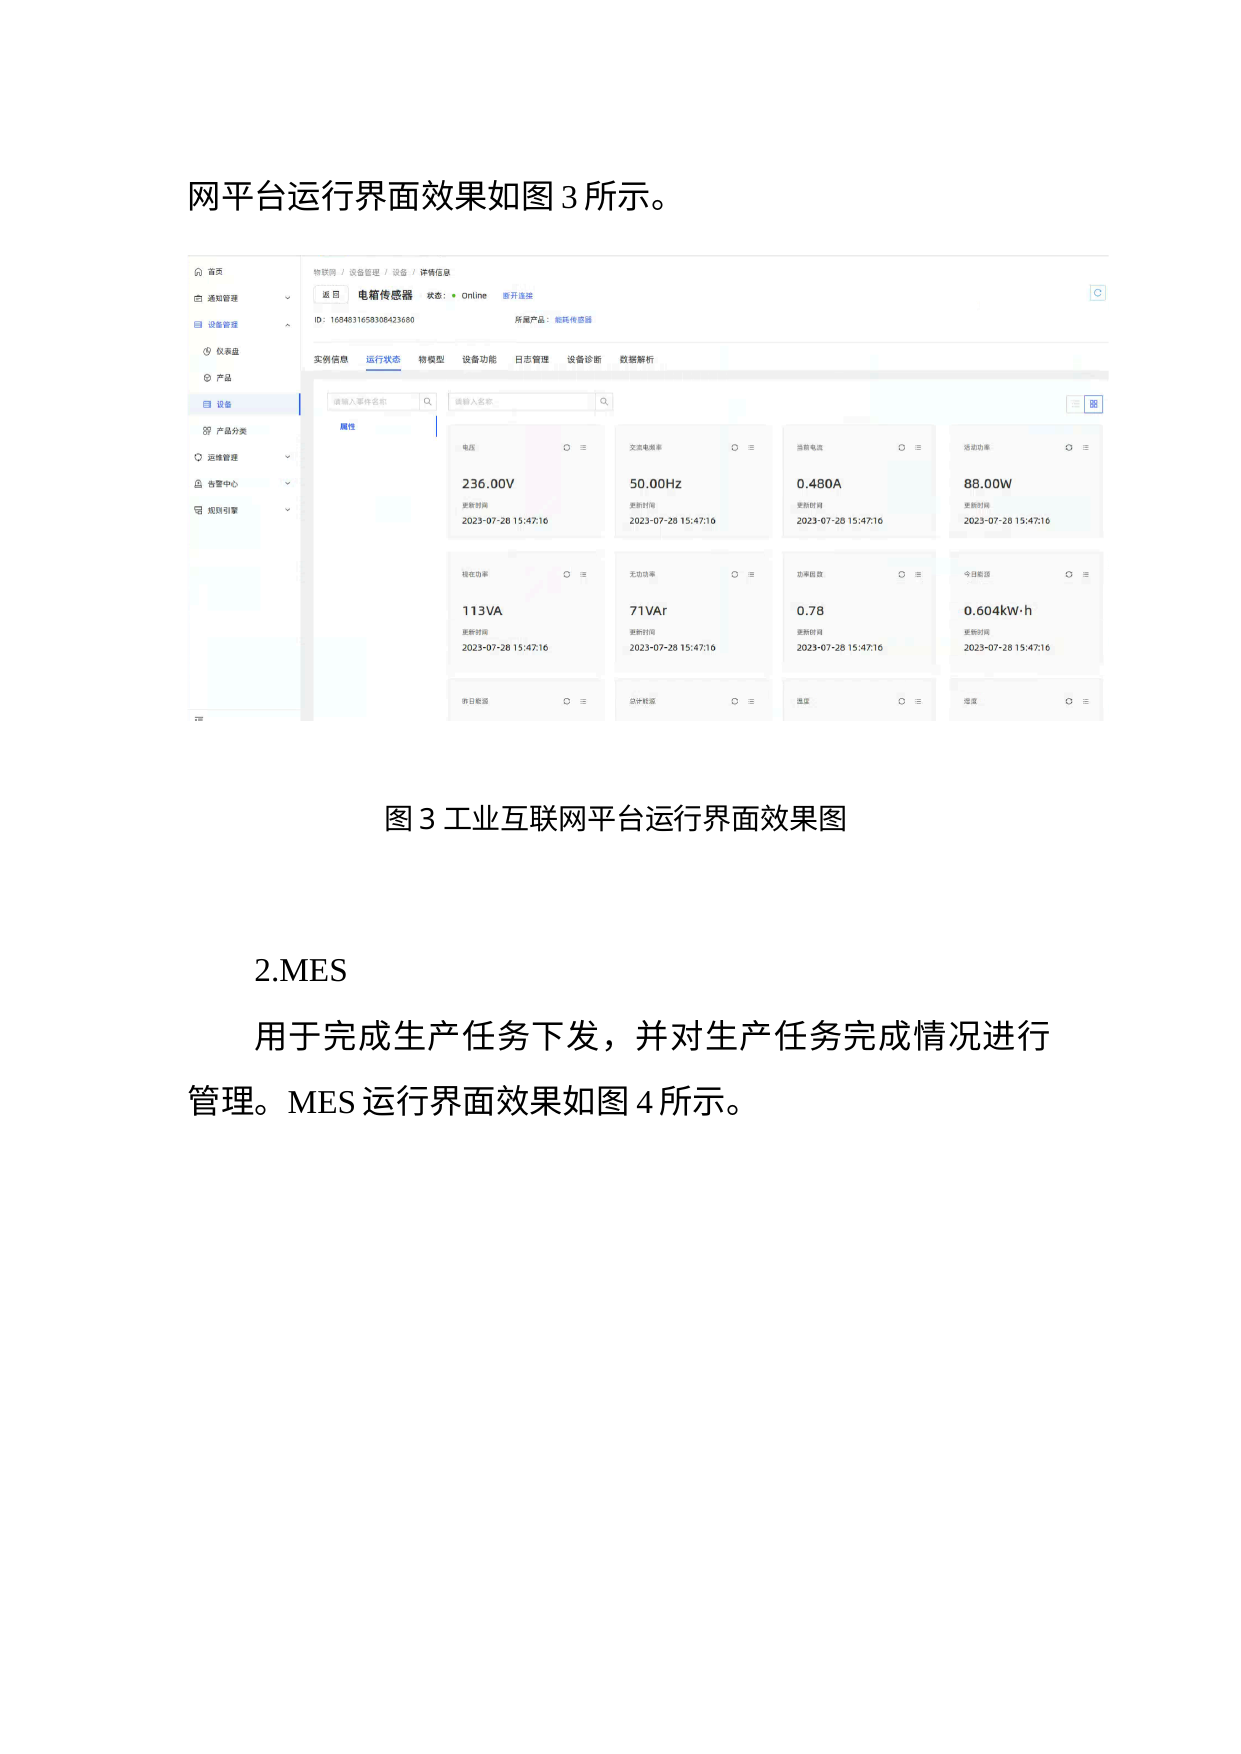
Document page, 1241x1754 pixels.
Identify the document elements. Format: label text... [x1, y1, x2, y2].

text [187, 162, 1053, 227]
text 2.MES [187, 937, 1053, 1002]
text 图3 工业互联网平台运行界面效果图 [187, 784, 1044, 849]
text 用于完成生产任务下发，并对生产任务完成情况进行管理。MES运行界面效果如图4所示。 [187, 1002, 1053, 1132]
picture [187, 255, 1109, 721]
